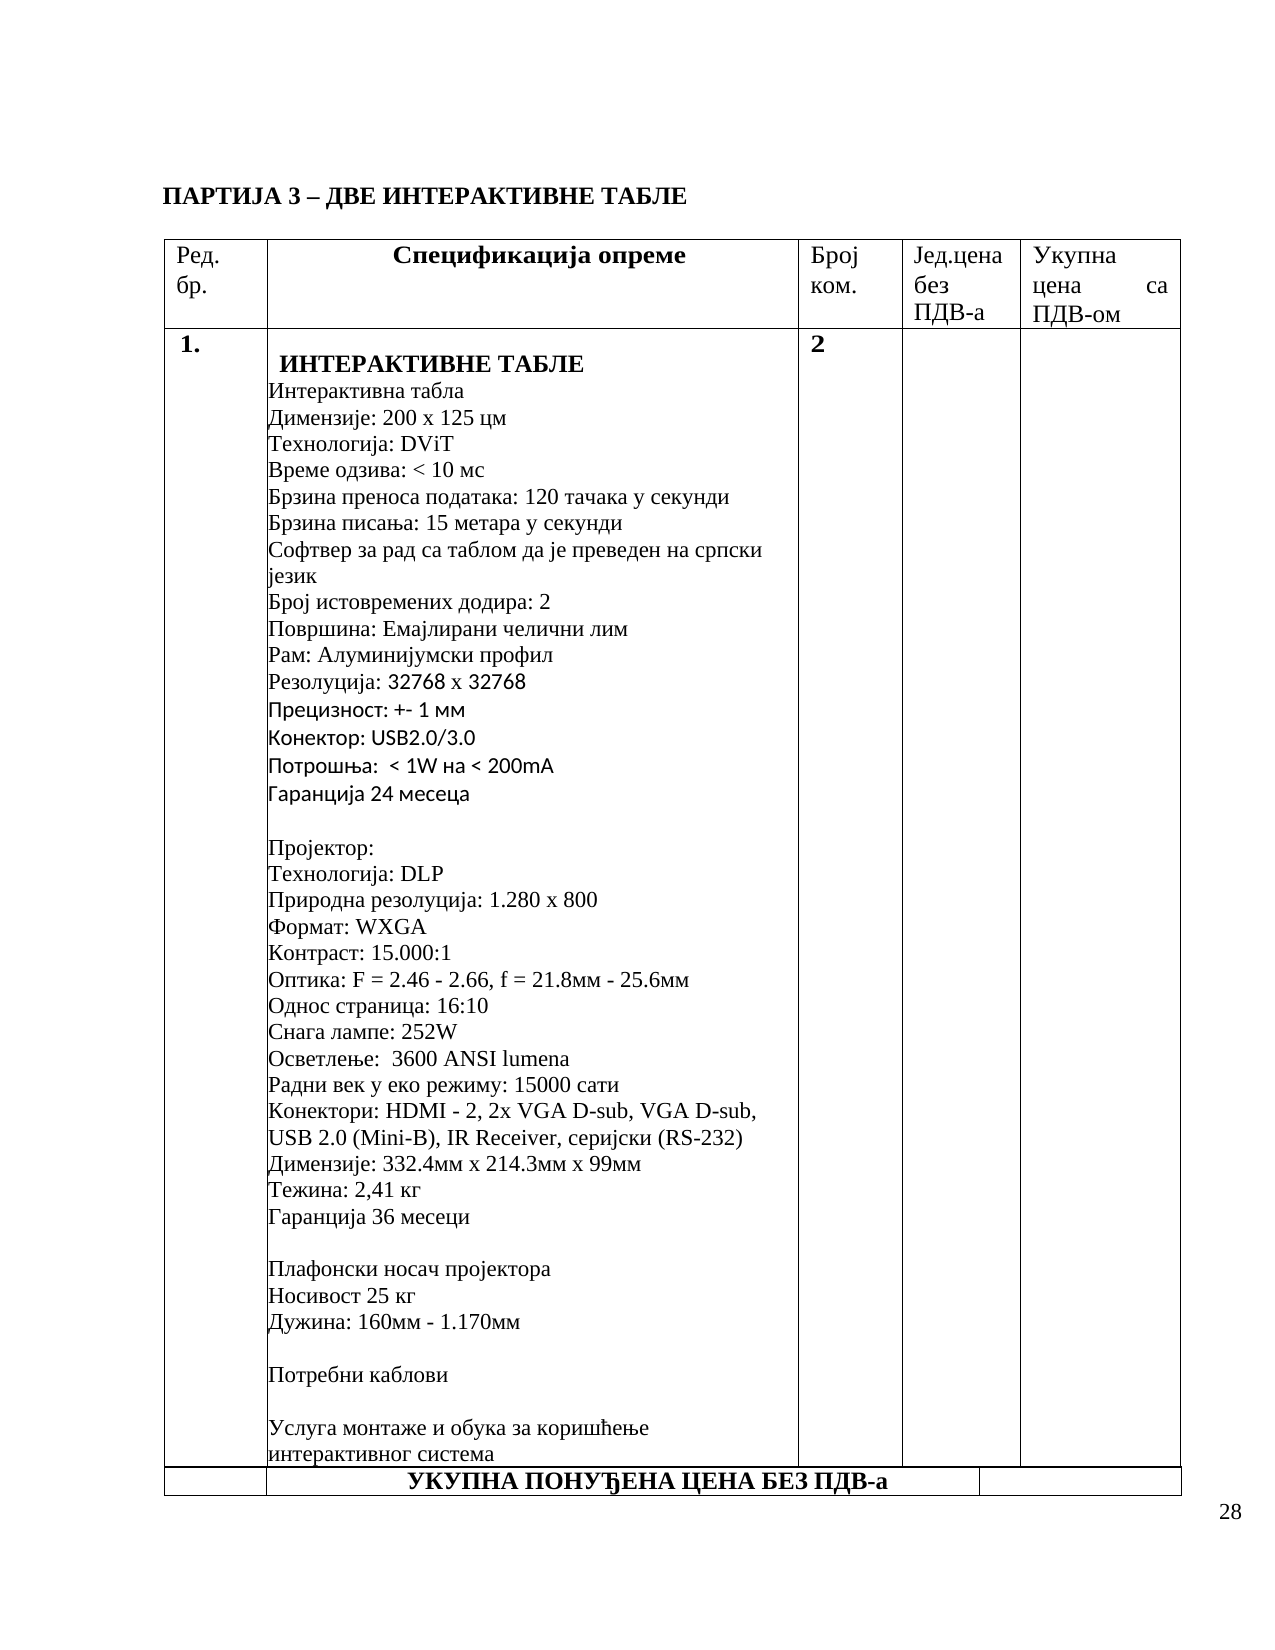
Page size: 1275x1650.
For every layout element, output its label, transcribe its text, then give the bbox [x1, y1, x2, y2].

table_cell [903, 329, 1020, 1466]
table_header Укупна цена са ПДВ-ом [1021, 240, 1180, 328]
table_header Ред. бр. [165, 240, 267, 328]
table_cell [1021, 329, 1180, 1466]
table_cell УКУПНА ПОНУЂЕНА ЦЕНА БЕЗ ПДВ-а [267, 1468, 979, 1494]
table_header Јед.цена без ПДВ-а [903, 240, 1020, 328]
table_cell ИНТЕРАКТИВНЕ ТАБЛЕ Интерактивна табла Димензије: 200 x 125 цм Технологија: DViT Време одзива: < 10 мс Брзина преноса података: 120 тачака у секунди Брзина писања: 15 метара у секунди Софтвер за рад са таблом да је преведен на српски језик Број истовремених додира: 2 Површина: Емајлирани челични лим Рам: Алуминијумски профил Резолуција: 32768 x 32768 Прецизност: +- 1 мм Конектор: USB2.0/3.0 Потрошња: < 1W на < 200mA Гаранција 24 месеца Пројектор: Технологија: DLP Природна резолуција: 1.280 x 800 Формат: WXGA Контраст: 15.000:1 Оптика: F = 2.46 - 2.66, f = 21.8мм - 25.6мм Однос страница: 16:10 Снага лампе: 252W Осветлење: 3600 ANSI lumena Радни век у еко режиму: 15000 сати Конектори: HDMI - 2, 2x VGA D-sub, VGA D-sub, USB 2.0 (Mini-B), IR Receiver, серијски (RS-232) Димензије: 332.4мм x 214.3мм x 99мм Тежина: 2,41 кг Гаранција 36 месеци Плафонски носач пројектора Носивост 25 кг Дужина: 160мм - 1.170мм Потребни каблови Услуга монтаже и обука за коришћење интерактивног система [268, 329, 798, 1466]
table_cell [165, 1468, 266, 1494]
text ПАРТИЈА 3 – ДВЕ ИНТЕРАКТИВНЕ ТАБЛЕ [119, 181, 1242, 210]
table_cell 1. [165, 329, 267, 1466]
table_header Број ком. [799, 240, 902, 328]
table_cell [980, 1468, 1181, 1494]
table_header Спецификација опреме [268, 240, 798, 328]
table_cell 2 [799, 329, 902, 1466]
